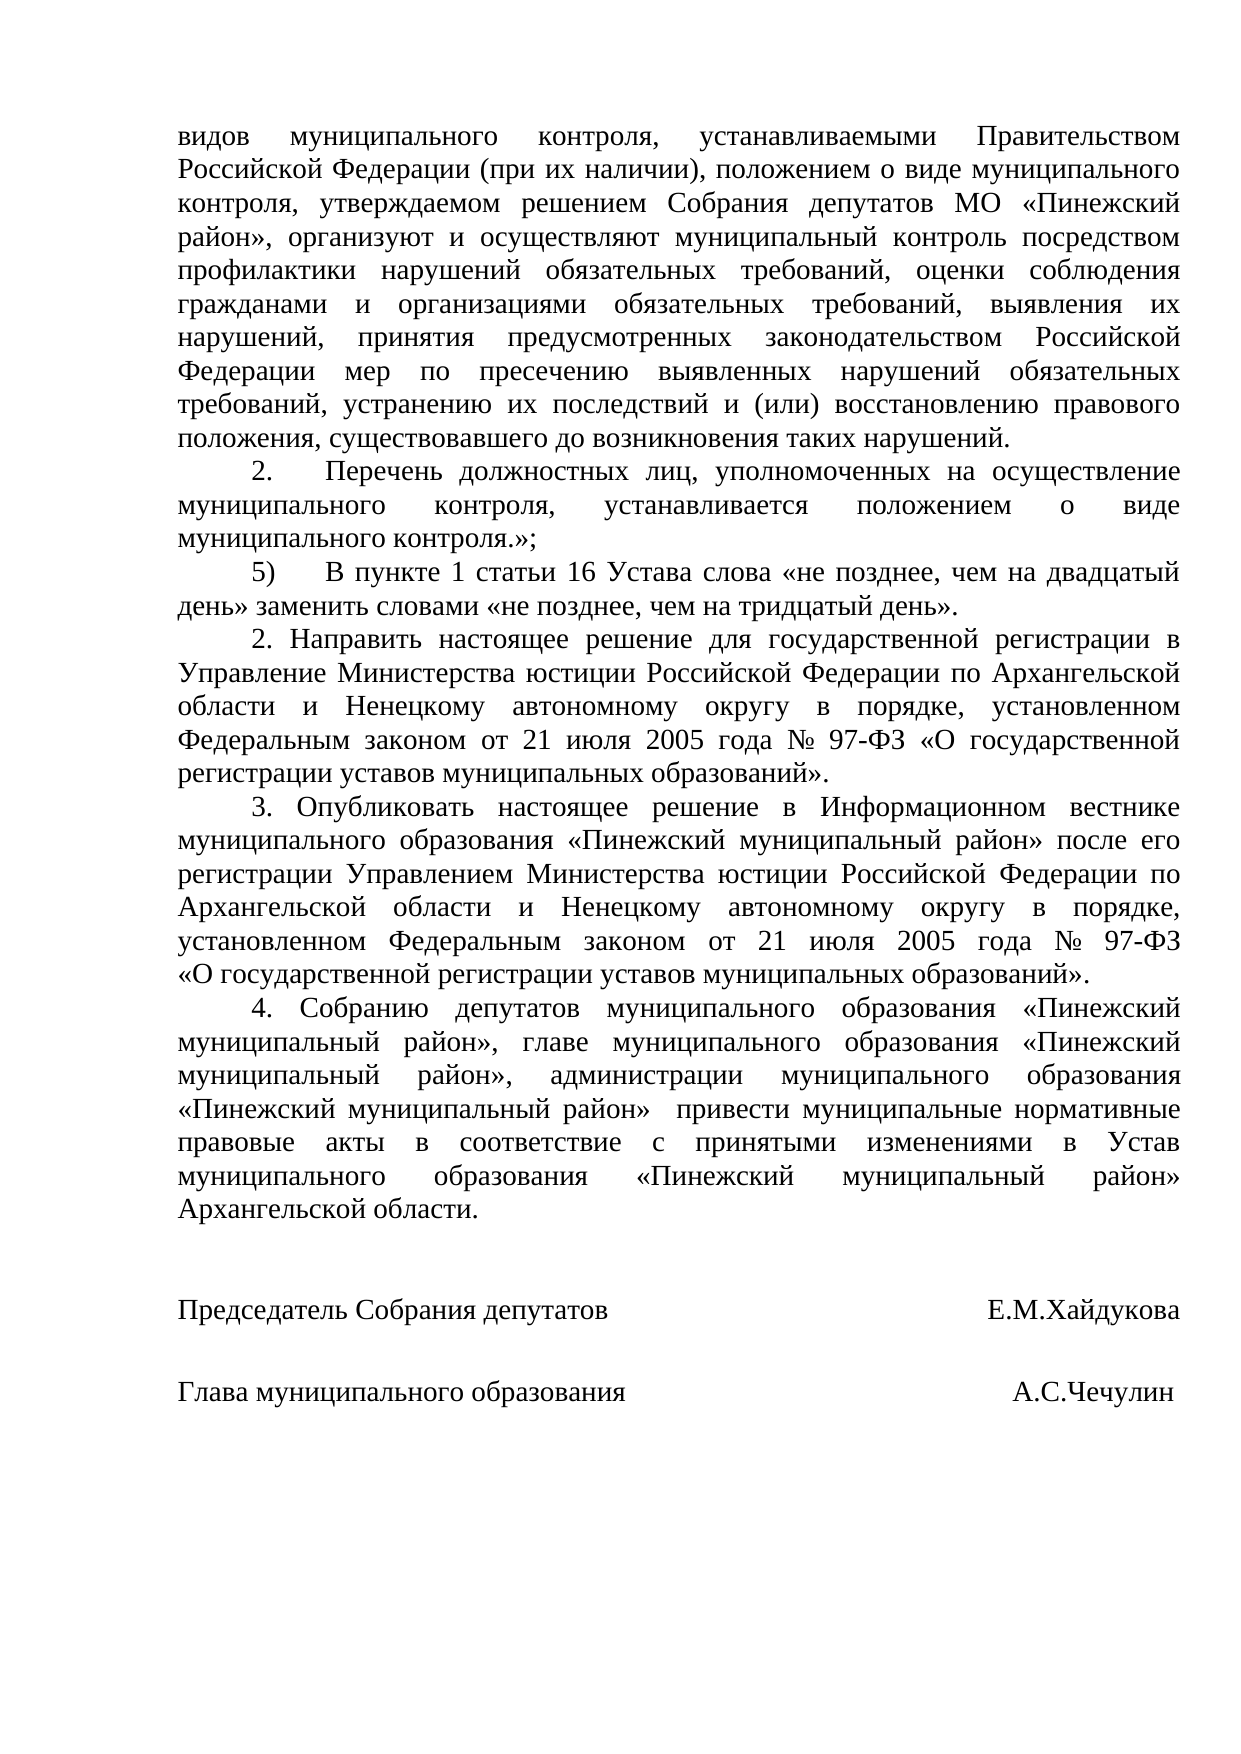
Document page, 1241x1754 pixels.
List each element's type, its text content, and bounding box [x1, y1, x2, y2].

list В пункте 1 статьи 16 Устава слова «не позднее, чем на двадцатый день» заменить словами «не позднее, чем на тридцатый день». [177, 554, 1181, 621]
text 3. Опубликовать настоящее решение в Информационном вестнике муниципального образования «Пинежский муниципальный район» после его регистрации Управлением Министерства юстиции Российской Федерации по Архангельской области и Ненецкому автономному округу в порядке, установленном Федеральным законом от 21 июля 2005 года № 97-ФЗ «О государственной регистрации уставов муниципальных образований». [177, 789, 1181, 990]
list Перечень должностных лиц, уполномоченных на осуществление муниципального контроля, устанавливается положением о виде муниципального контроля.»; [177, 453, 1181, 554]
text 4. Собранию депутатов муниципального образования «Пинежский муниципальный район», главе муниципального образования «Пинежский муниципальный район», администрации муниципального образования «Пинежский муниципальный район» привести муниципальные нормативные правовые акты в соответствие с принятыми изменениями в Устав муниципального образования «Пинежский муниципальный район» Архангельской области. [177, 990, 1181, 1225]
text Глава муниципального образования А.С.Чечулин [177, 1374, 1181, 1407]
text 2. Направить настоящее решение для государственной регистрации в Управление Министерства юстиции Российской Федерации по Архангельской области и Ненецкому автономному округу в порядке, установленном Федеральным законом от 21 июля 2005 года № 97-ФЗ «О государственной регистрации уставов муниципальных образований». [177, 621, 1181, 789]
text Председатель Собрания депутатов Е.М.Хайдукова [177, 1292, 1181, 1326]
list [177, 118, 1181, 453]
